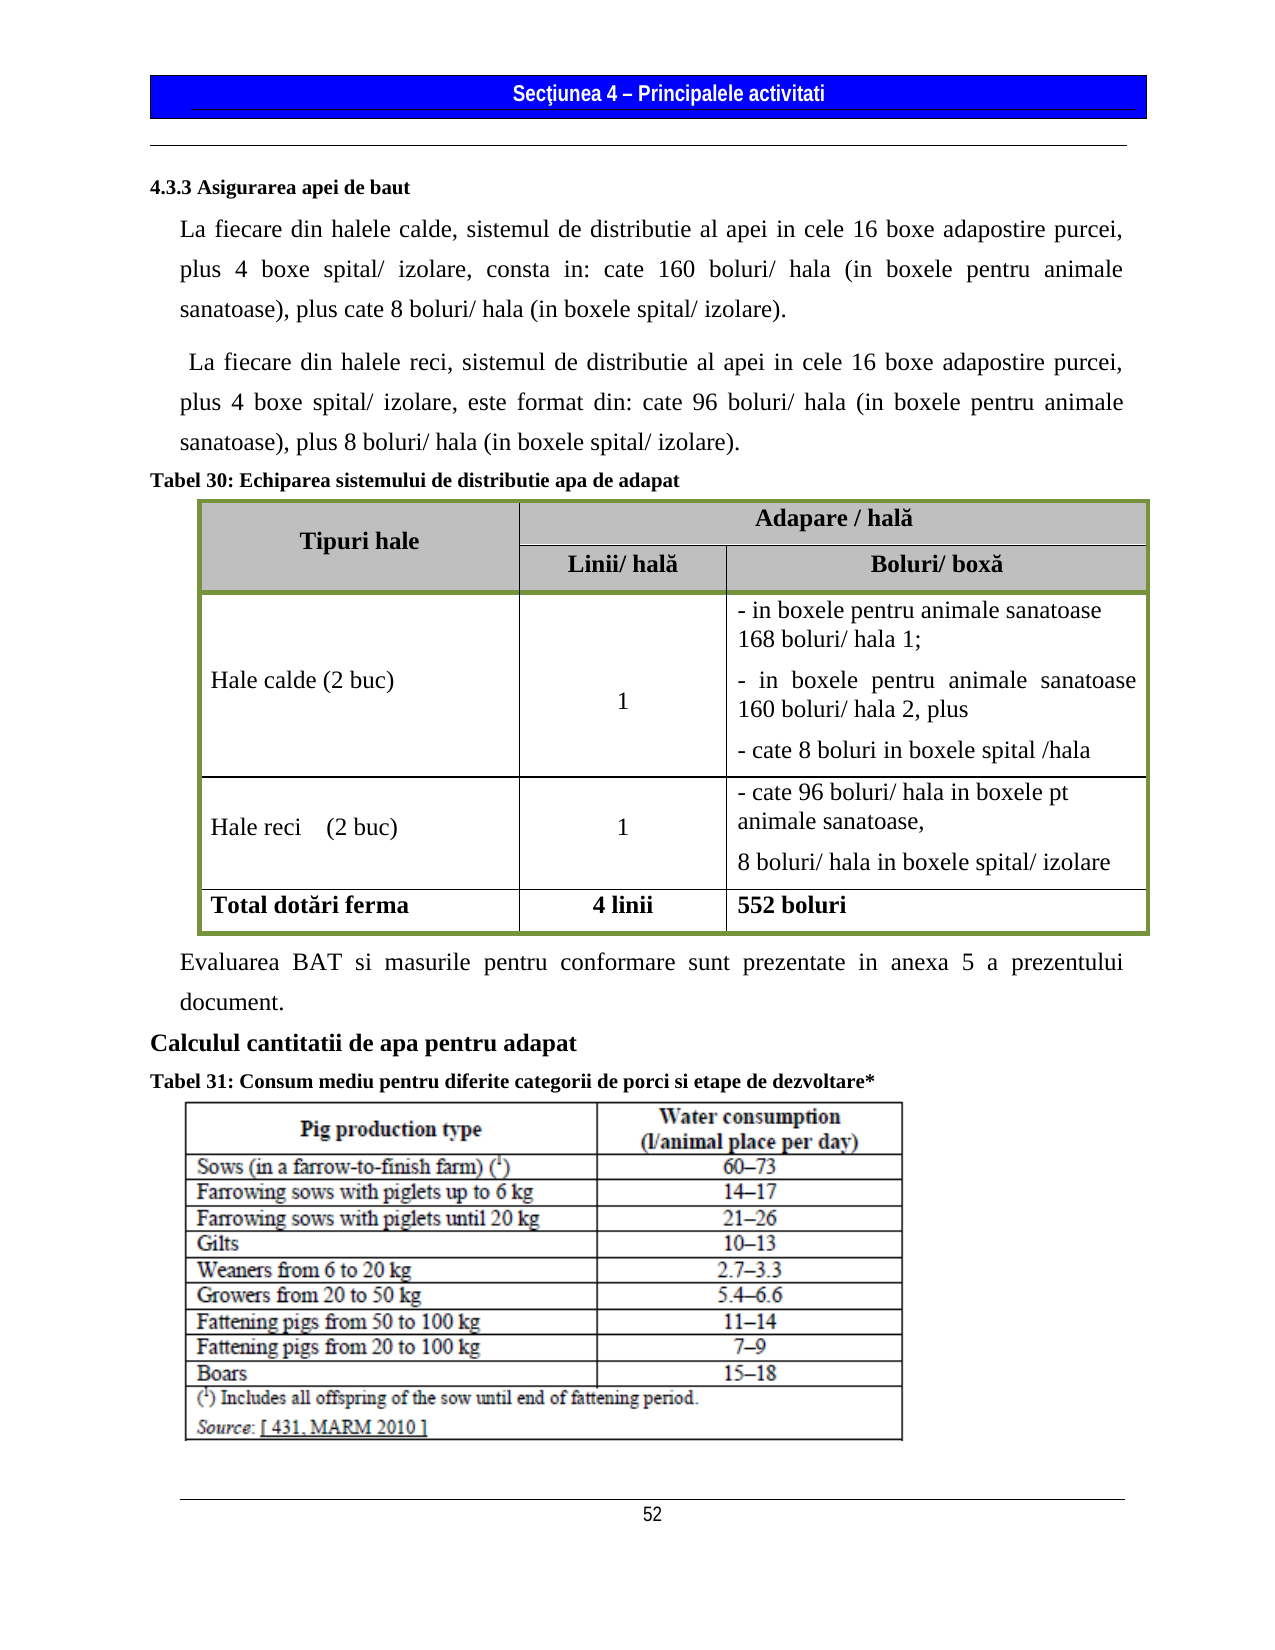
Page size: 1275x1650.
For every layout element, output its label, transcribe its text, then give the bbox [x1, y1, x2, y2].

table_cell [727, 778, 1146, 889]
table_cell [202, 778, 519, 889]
text Evaluarea BAT si masurile pentru conformare sunt prezentate in anexa 5 a prezentului document. [179, 936, 1125, 1016]
text Calculul cantitatii de apa pentru adapat [150, 1028, 1125, 1057]
text Tabel 30: Echiparea sistemului de distributie apa de adapat [150, 468, 1125, 492]
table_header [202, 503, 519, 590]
subtitle 4.3.3 Asigurarea apei de baut [150, 175, 1125, 199]
text Tabel 31: Consum mediu pentru diferite categorii de porci si etape de dezvoltare* [150, 1069, 1125, 1093]
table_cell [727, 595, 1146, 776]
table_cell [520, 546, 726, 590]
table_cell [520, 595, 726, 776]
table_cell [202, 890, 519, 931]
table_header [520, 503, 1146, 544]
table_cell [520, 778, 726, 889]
text La fiecare din halele calde, sistemul de distributie al apei in cele 16 boxe adapostire purcei, plus 4 boxe spital/ izolare, consta in: cate 160 boluri/ hala (in boxele pentru animale sanatoase), plus cate 8 boluri/ hala (in boxele spital/ izolare). [179, 203, 1125, 323]
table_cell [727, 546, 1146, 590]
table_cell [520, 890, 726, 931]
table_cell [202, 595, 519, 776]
text La fiecare din halele reci, sistemul de distributie al apei in cele 16 boxe adapostire purcei, plus 4 boxe spital/ izolare, este format din: cate 96 boluri/ hala (in boxele pentru animale sanatoase), plus 8 boluri/ hala (in boxele spital/ izolare). [179, 336, 1125, 456]
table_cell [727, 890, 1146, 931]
